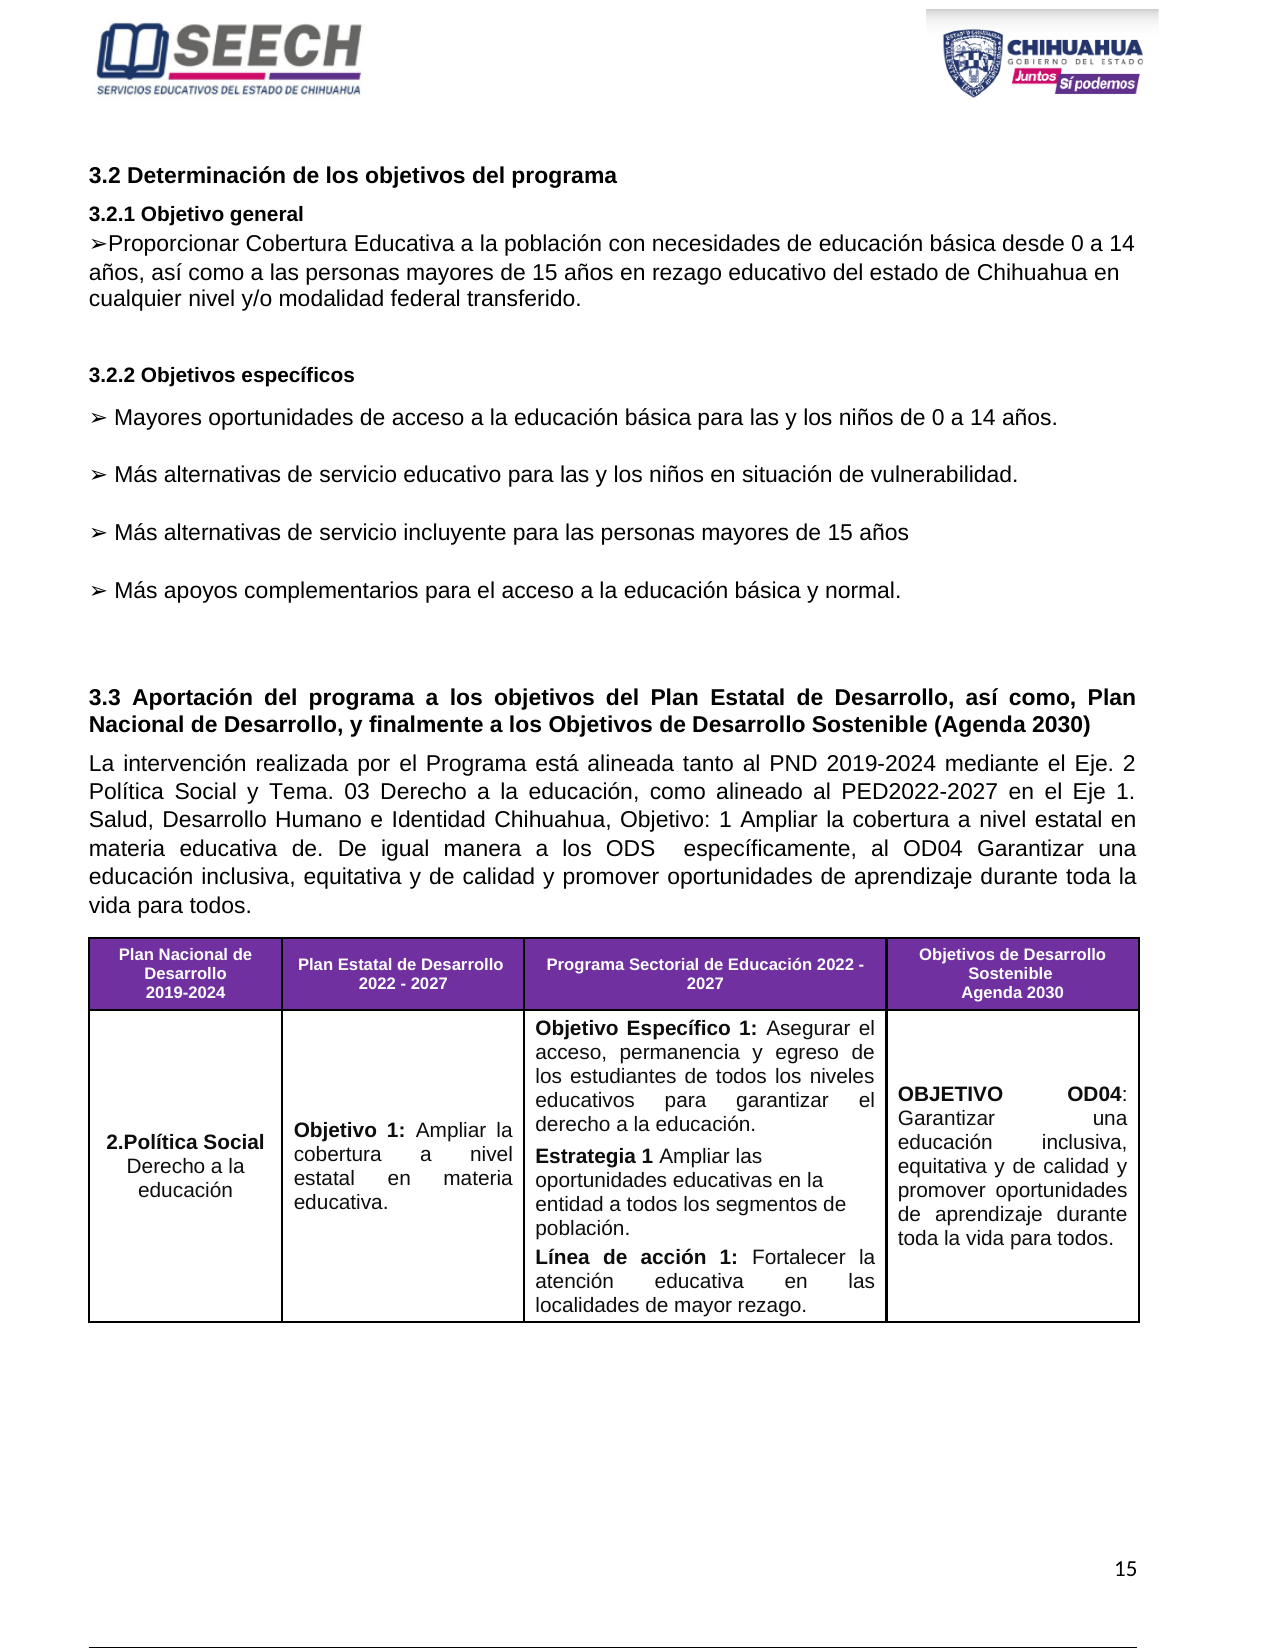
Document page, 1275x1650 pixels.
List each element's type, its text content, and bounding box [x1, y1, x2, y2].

picture [926, 9, 1159, 116]
table_header Plan Nacional de Desarrollo 2019-2024 [90, 939, 281, 1009]
table_cell 2.Política Social Derecho a la educación [90, 1011, 281, 1321]
text ➢ Más apoyos complementarios para el acceso a la educación básica y normal. [89, 574, 1137, 605]
table_header Objetivos de Desarrollo Sostenible Agenda 2030 [888, 939, 1138, 1009]
table_cell Estrategia 1 Ampliar las oportunidades educativas en la entidad a todos los segmentos de población. [525, 1141, 885, 1239]
picture [88, 2, 370, 109]
subtitle 3.2 Determinación de los objetivos del programa [89, 162, 1137, 189]
table_cell Línea de acción 1: Fortalecer la atención educativa en las localidades de mayor rezago. [525, 1239, 885, 1321]
list ➢ Mayores oportunidades de acceso a la educación básica para las y los niños de 0 a 14 años. [89, 401, 1137, 432]
subtitle 3.3 Aportación del programa a los objetivos del Plan Estatal de Desarrollo, así como, Plan Nacional de Desarrollo, y finalmente a los Objetivos de Desarrollo Sostenible (Agenda 2030) [89, 684, 1137, 737]
table_cell OBJETIVO OD04: Garantizar una educación inclusiva, equitativa y de calidad y promover oportunidades de aprendizaje durante toda la vida para todos. [888, 1011, 1138, 1321]
text ➢Proporcionar Cobertura Educativa a la población con necesidades de educación básica desde 0 a 14 años, así como a las personas mayores de 15 años en rezago educativo del estado de Chihuahua en cualquier nivel y/o modalidad federal transferido. [89, 227, 1137, 311]
subtitle 3.2.2 Objetivos específicos [89, 362, 1137, 386]
table_cell Objetivo 1: Ampliar la cobertura a nivel estatal en materia educativa. [283, 1011, 523, 1321]
table_header Programa Sectorial de Educación 2022 - 2027 [525, 939, 885, 1009]
table_cell Objetivo Específico 1: Asegurar el acceso, permanencia y egreso de los estudiantes de todos los niveles educativos para garantizar el derecho a la educación. [525, 1011, 885, 1141]
text ➢ Más alternativas de servicio incluyente para las personas mayores de 15 años [89, 516, 1137, 547]
list ➢ Más alternativas de servicio educativo para las y los niños en situación de vulnerabilidad. [89, 458, 1137, 490]
table_header Plan Estatal de Desarrollo 2022 - 2027 [283, 939, 523, 1009]
text La intervención realizada por el Programa está alineada tanto al PND 2019-2024 mediante el Eje. 2 Política Social y Tema. 03 Derecho a la educación, como alineado al PED2022-2027 en el Eje 1. Salud, Desarrollo Humano e Identidad Chihuahua, Objetivo: 1 Ampliar la cobertura a nivel estatal en materia educativa de. De igual manera a los ODS específicamente, al OD04 Garantizar una educación inclusiva, equitativa y de calidad y promover oportunidades de aprendizaje durante toda la vida para todos. [89, 749, 1137, 918]
subtitle 3.2.1 Objetivo general [89, 201, 1137, 225]
